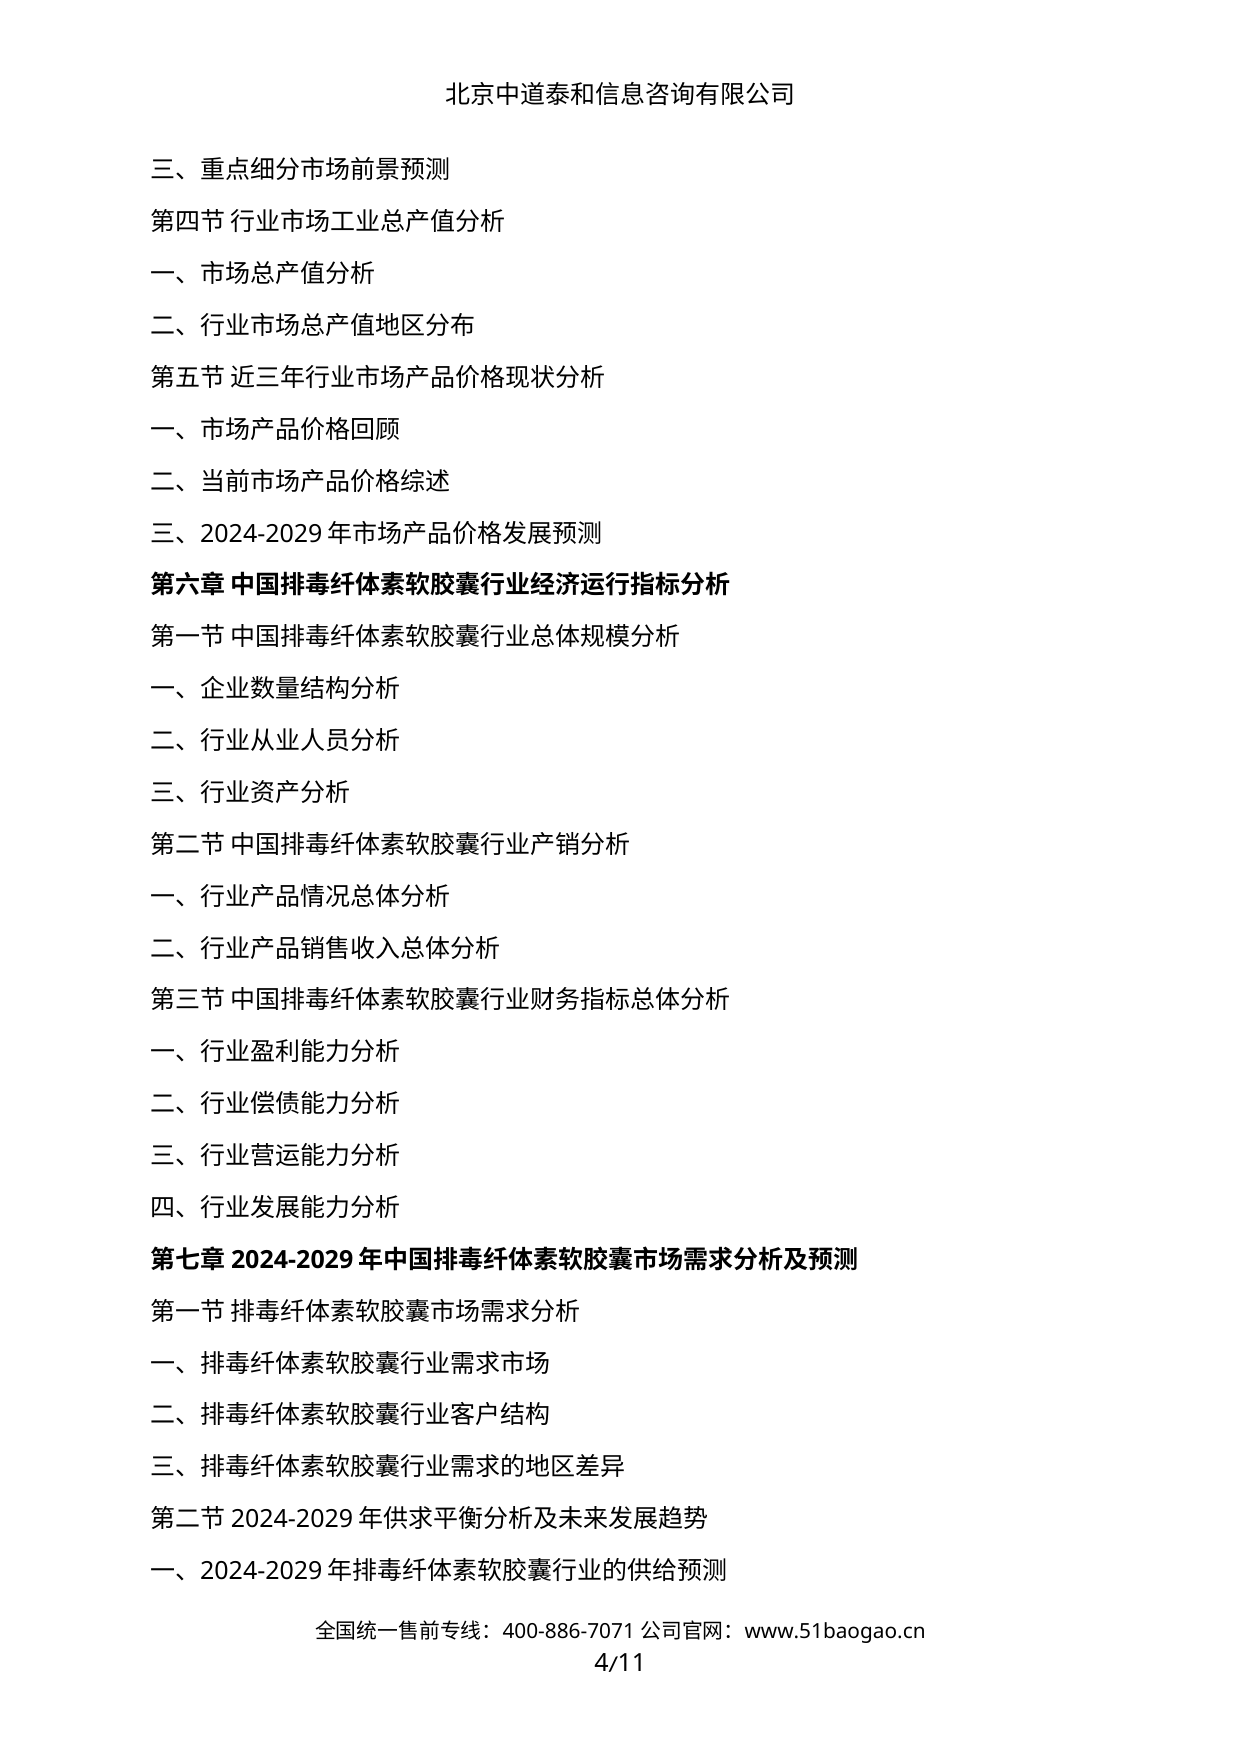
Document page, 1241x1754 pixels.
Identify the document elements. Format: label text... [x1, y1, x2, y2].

text 第一节 排毒纤体素软胶囊市场需求分析 [150, 1291, 1090, 1327]
text 三、2024-2029年市场产品价格发展预测 [150, 513, 1090, 549]
text 一、市场产品价格回顾 [150, 409, 1090, 446]
text 一、行业产品情况总体分析 [150, 876, 1090, 912]
text 二、当前市场产品价格综述 [150, 461, 1090, 497]
text 三、排毒纤体素软胶囊行业需求的地区差异 [150, 1447, 1090, 1483]
text 一、企业数量结构分析 [150, 669, 1090, 705]
text 二、行业偿债能力分析 [150, 1084, 1090, 1120]
text 第五节 近三年行业市场产品价格现状分析 [150, 357, 1090, 394]
text 二、排毒纤体素软胶囊行业客户结构 [150, 1395, 1090, 1431]
text 第七章 2024-2029年中国排毒纤体素软胶囊市场需求分析及预测 [150, 1239, 1090, 1276]
text 三、行业营运能力分析 [150, 1136, 1090, 1172]
text 一、市场总产值分析 [150, 254, 1090, 290]
text 一、排毒纤体素软胶囊行业需求市场 [150, 1343, 1090, 1379]
text 第二节 2024-2029年供求平衡分析及未来发展趋势 [150, 1499, 1090, 1535]
text 第三节 中国排毒纤体素软胶囊行业财务指标总体分析 [150, 980, 1090, 1016]
text 二、行业市场总产值地区分布 [150, 306, 1090, 342]
text 第二节 中国排毒纤体素软胶囊行业产销分析 [150, 824, 1090, 861]
text 一、行业盈利能力分析 [150, 1032, 1090, 1068]
text 二、行业从业人员分析 [150, 721, 1090, 757]
text 第一节 中国排毒纤体素软胶囊行业总体规模分析 [150, 617, 1090, 653]
text 四、行业发展能力分析 [150, 1187, 1090, 1224]
text 三、重点细分市场前景预测 [150, 150, 1090, 186]
text 二、行业产品销售收入总体分析 [150, 928, 1090, 964]
text 第四节 行业市场工业总产值分析 [150, 202, 1090, 238]
text 一、2024-2029年排毒纤体素软胶囊行业的供给预测 [150, 1551, 1090, 1587]
text 三、行业资产分析 [150, 772, 1090, 809]
text 第六章 中国排毒纤体素软胶囊行业经济运行指标分析 [150, 565, 1090, 601]
